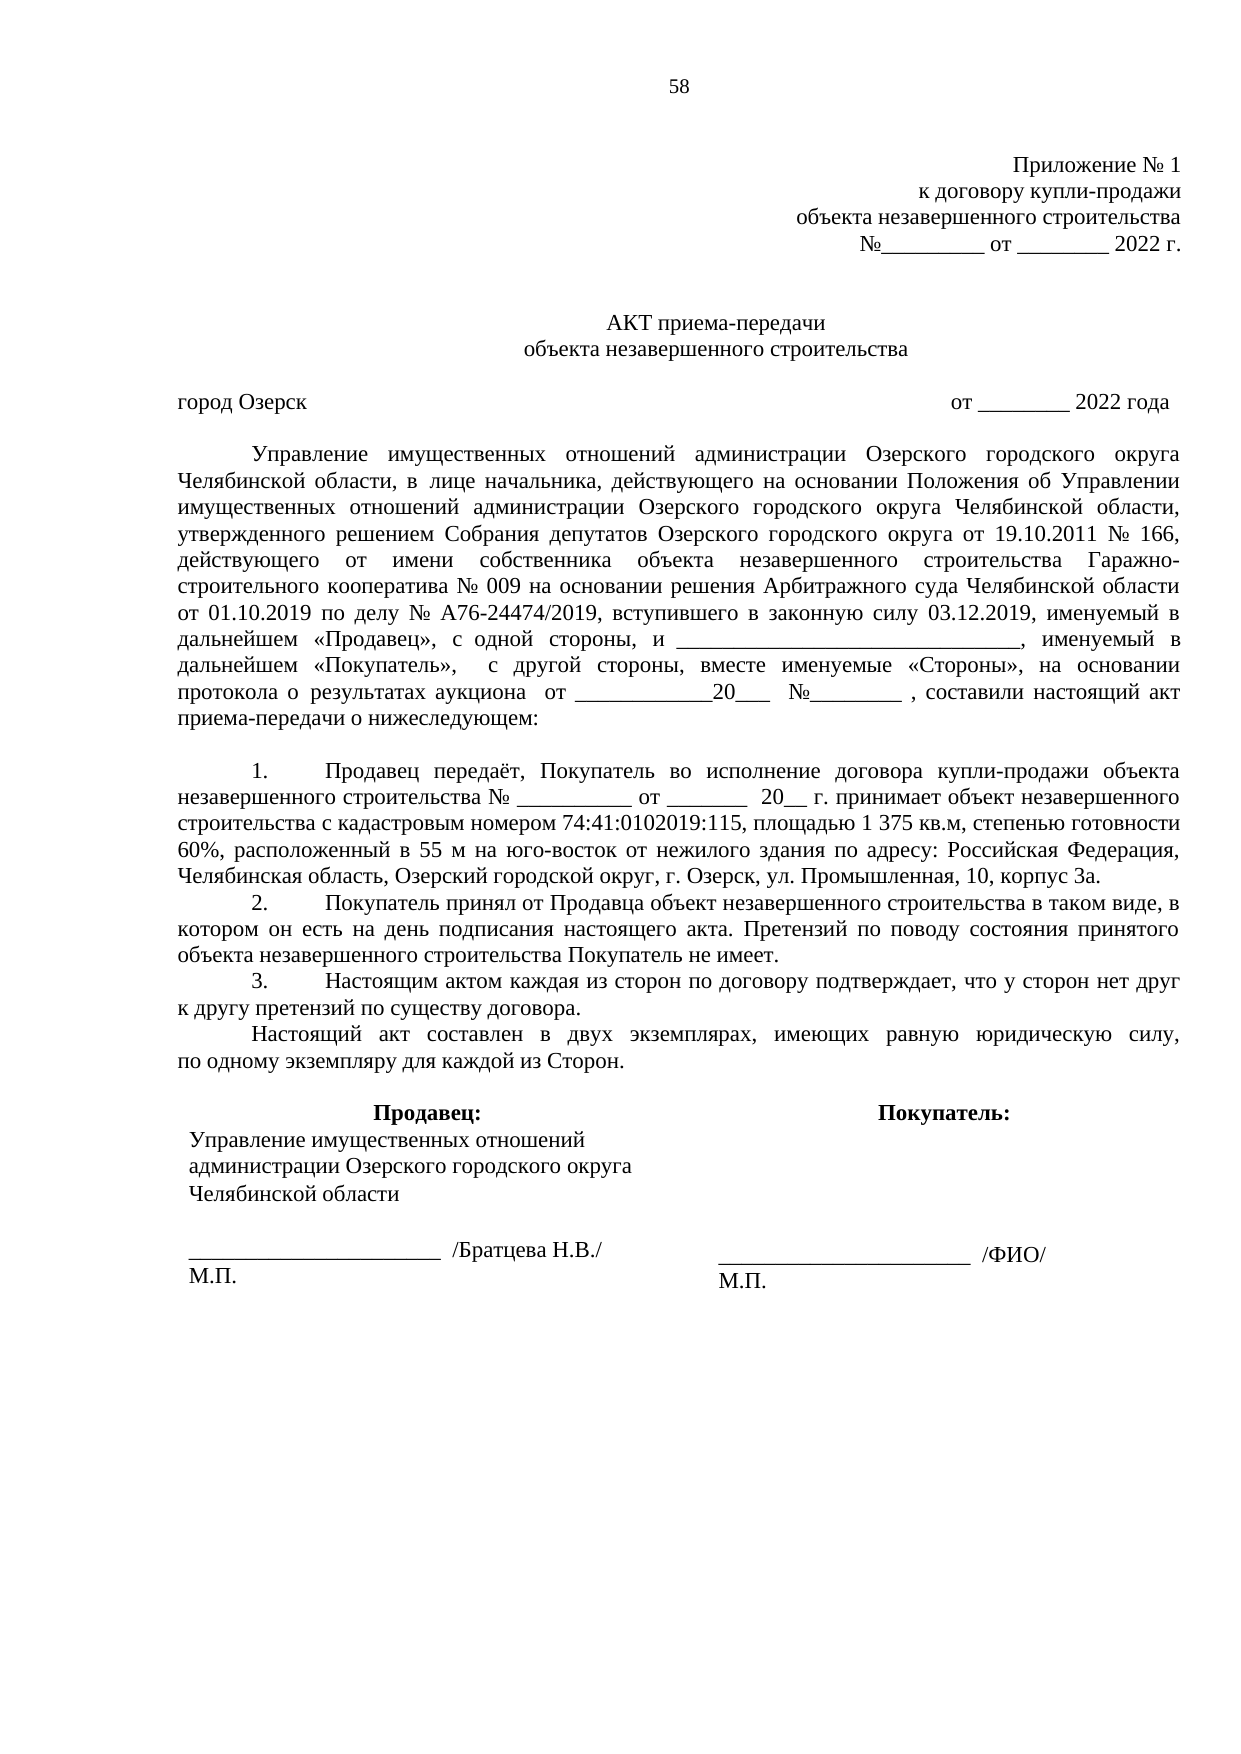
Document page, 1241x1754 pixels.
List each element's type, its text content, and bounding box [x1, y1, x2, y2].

text к договору купли-продажи [177, 177, 1181, 203]
text Настоящий акт составлен в двух экземплярах, имеющих равную юридическую силу, по одному экземпляру для каждой из Сторон. [177, 1020, 1181, 1073]
text город Озерск от ________ 2022 года [177, 388, 1181, 414]
text Управление имущественных отношений администрации Озерского городского округа Челябинской области, в лице начальника, действующего на основании Положения об Управлении имущественных отношений администрации Озерского городского округа Челябинской области, утвержденного решением Собрания депутатов Озерского городского округа от 19.10.2011 № 166, действующего от имени собственника объекта незавершенного строительства Гаражно-строительного кооператива № 009 на основании решения Арбитражного суда Челябинской области от 01.10.2019 по делу № А76-24474/2019, вступившего в законную силу 03.12.2019, именуемый в дальнейшем «Продавец», с одной стороны, и ______________________________, именуемый в дальнейшем «Покупатель», с другой стороны, вместе именуемые «Стороны», на основании протокола о результатах аукциона от ____________20___ №________ , составили настоящий акт приема-передачи о нижеследующем: [177, 441, 1181, 730]
text АКТ приема-передачи [177, 309, 1181, 335]
text объекта незавершенного строительства [177, 335, 1181, 361]
list Настоящим актом каждая из сторон по договору подтверждает, что у сторон нет друг к другу претензий по существу договора. [177, 968, 1181, 1020]
text Приложение № 1 [177, 151, 1181, 177]
list Продавец передаёт, Покупатель во исполнение договора купли-продажи объекта незавершенного строительства № __________ от _______ 20__ г. принимает объект незавершенного строительства с кадастровым номером 74:41:0102019:115, площадью 1 375 кв.м, степенью готовности 60%, расположенный в 55 м на юго-восток от нежилого здания по адресу: Российская Федерация, Челябинская область, Озерский городской округ, г. Озерск, ул. Промышленная, 10, корпус 3а. [177, 757, 1181, 888]
text объекта незавершенного строительства [177, 203, 1181, 230]
list Покупатель принял от Продавца объект незавершенного строительства в таком виде, в котором он есть на день подписания настоящего акта. Претензий по поводу состояния принятого объекта незавершенного строительства Покупатель не имеет. [177, 888, 1181, 968]
text №_________ от ________ 2022 г. [177, 230, 1181, 256]
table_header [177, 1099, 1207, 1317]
